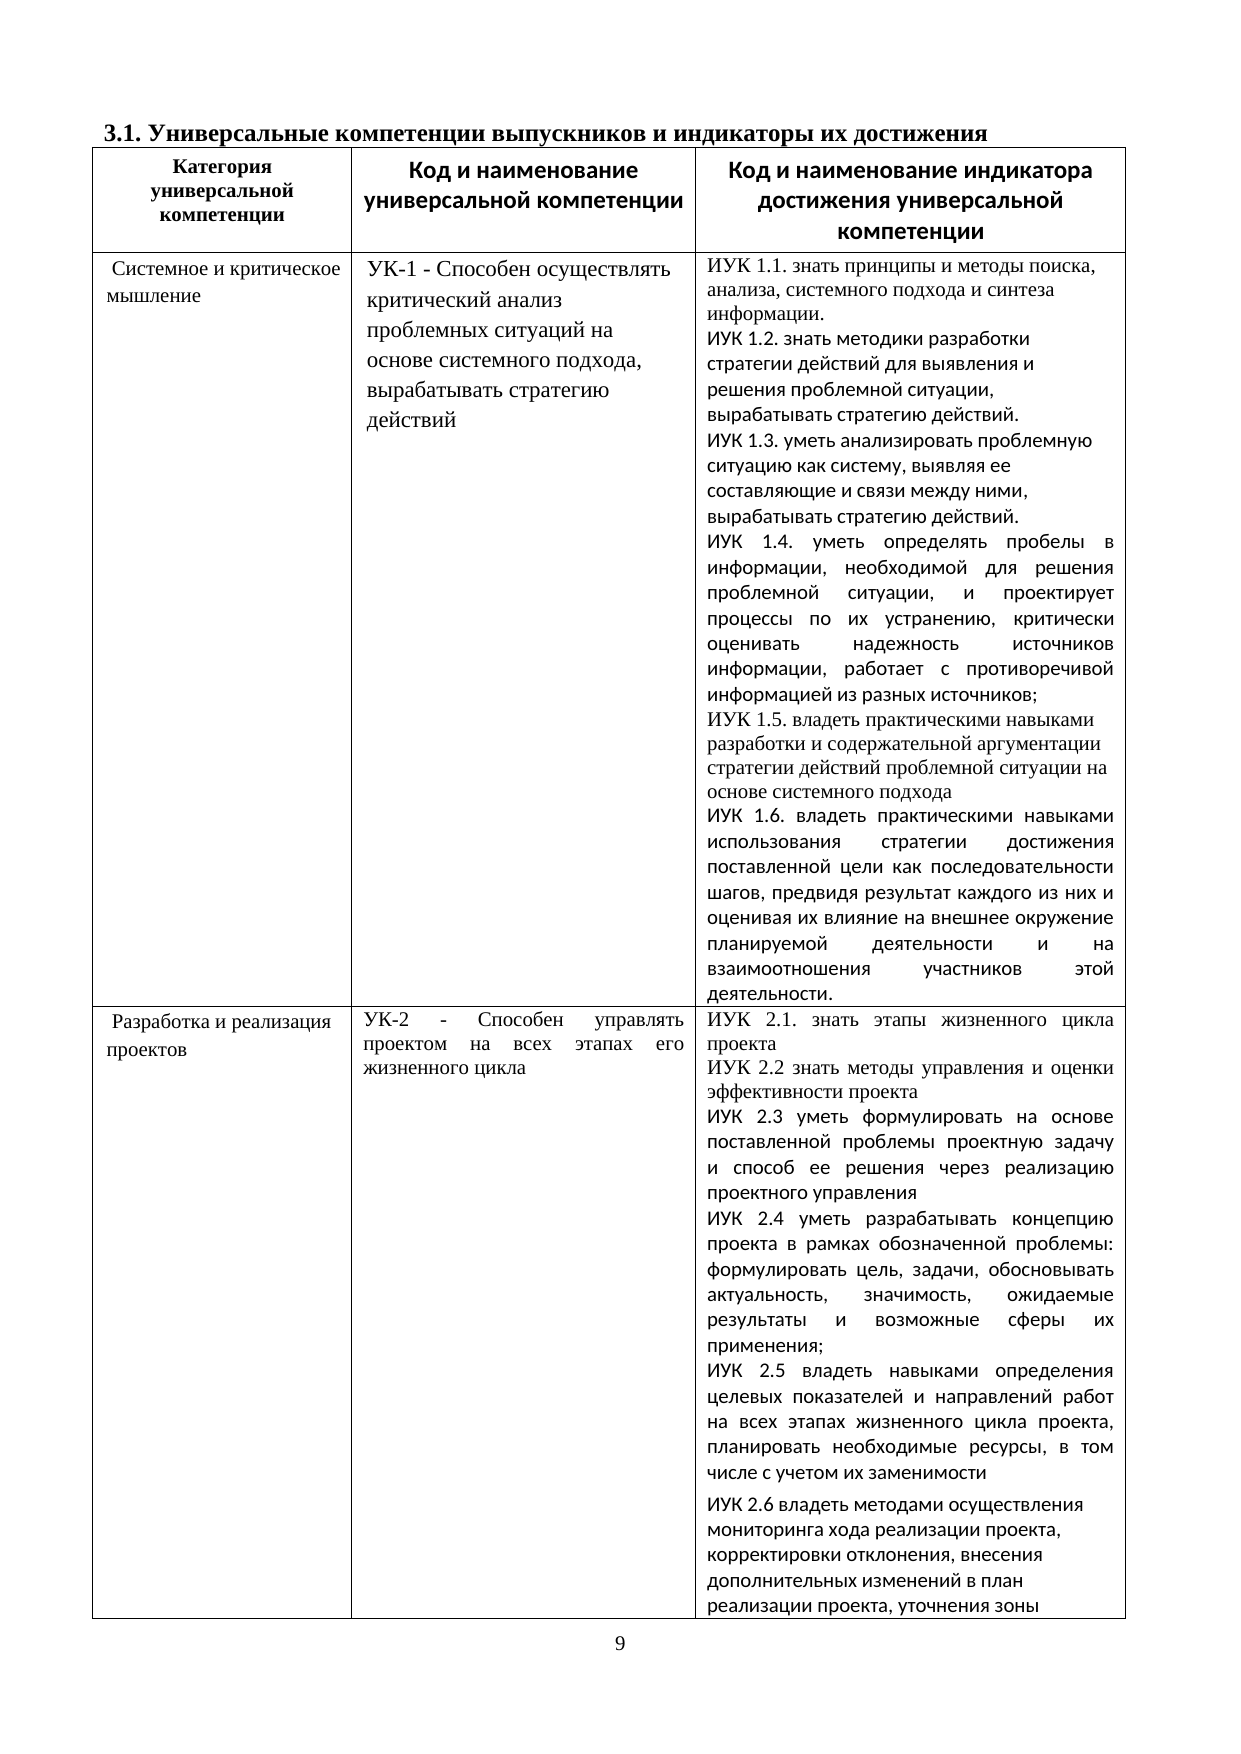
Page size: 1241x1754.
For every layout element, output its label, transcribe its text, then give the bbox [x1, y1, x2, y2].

subtitle 3.1. Универсальные компетенции выпускников и индикаторы их достижения [103, 118, 1137, 147]
table_header Категория универсальной компетенции [93, 148, 351, 252]
table_cell Разработка и реализация проектов [93, 1007, 351, 1618]
table_cell Системное и критическое мышление [93, 253, 351, 1006]
table_header Код и наименование универсальной компетенции [352, 148, 695, 252]
table_cell УК-1 - Способен осуществлять критический анализ проблемных ситуаций на основе системного подхода, вырабатывать стратегию действий [352, 253, 695, 1006]
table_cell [352, 1007, 695, 1618]
table_cell ИУК 1.1. знать принципы и методы поиска, анализа, системного подхода и синтеза информации. ИУК 1.2. знать методики разработки стратегии действий для выявления и решения проблемной ситуации, вырабатывать стратегию действий. ИУК 1.3. уметь анализировать проблемную ситуацию как систему, выявляя ее составляющие и связи между ними, вырабатывать стратегию действий. ИУК 1.4. уметь определять пробелы в информации, необходимой для решения проблемной ситуации, и проектирует процессы по их устранению, критически оценивать надежность источников информации, работает с противоречивой информацией из разных источников; ИУК 1.5. владеть практическими навыками разработки и содержательной аргументации стратегии действий проблемной ситуации на основе системного подхода ИУК 1.6. владеть практическими навыками использования стратегии достижения поставленной цели как последовательности шагов, предвидя результат каждого из них и оценивая их влияние на внешнее окружение планируемой деятельности и на взаимоотношения участников этой деятельности. [696, 253, 1125, 1006]
table_header Код и наименование индикатора достижения универсальной компетенции [696, 148, 1125, 252]
